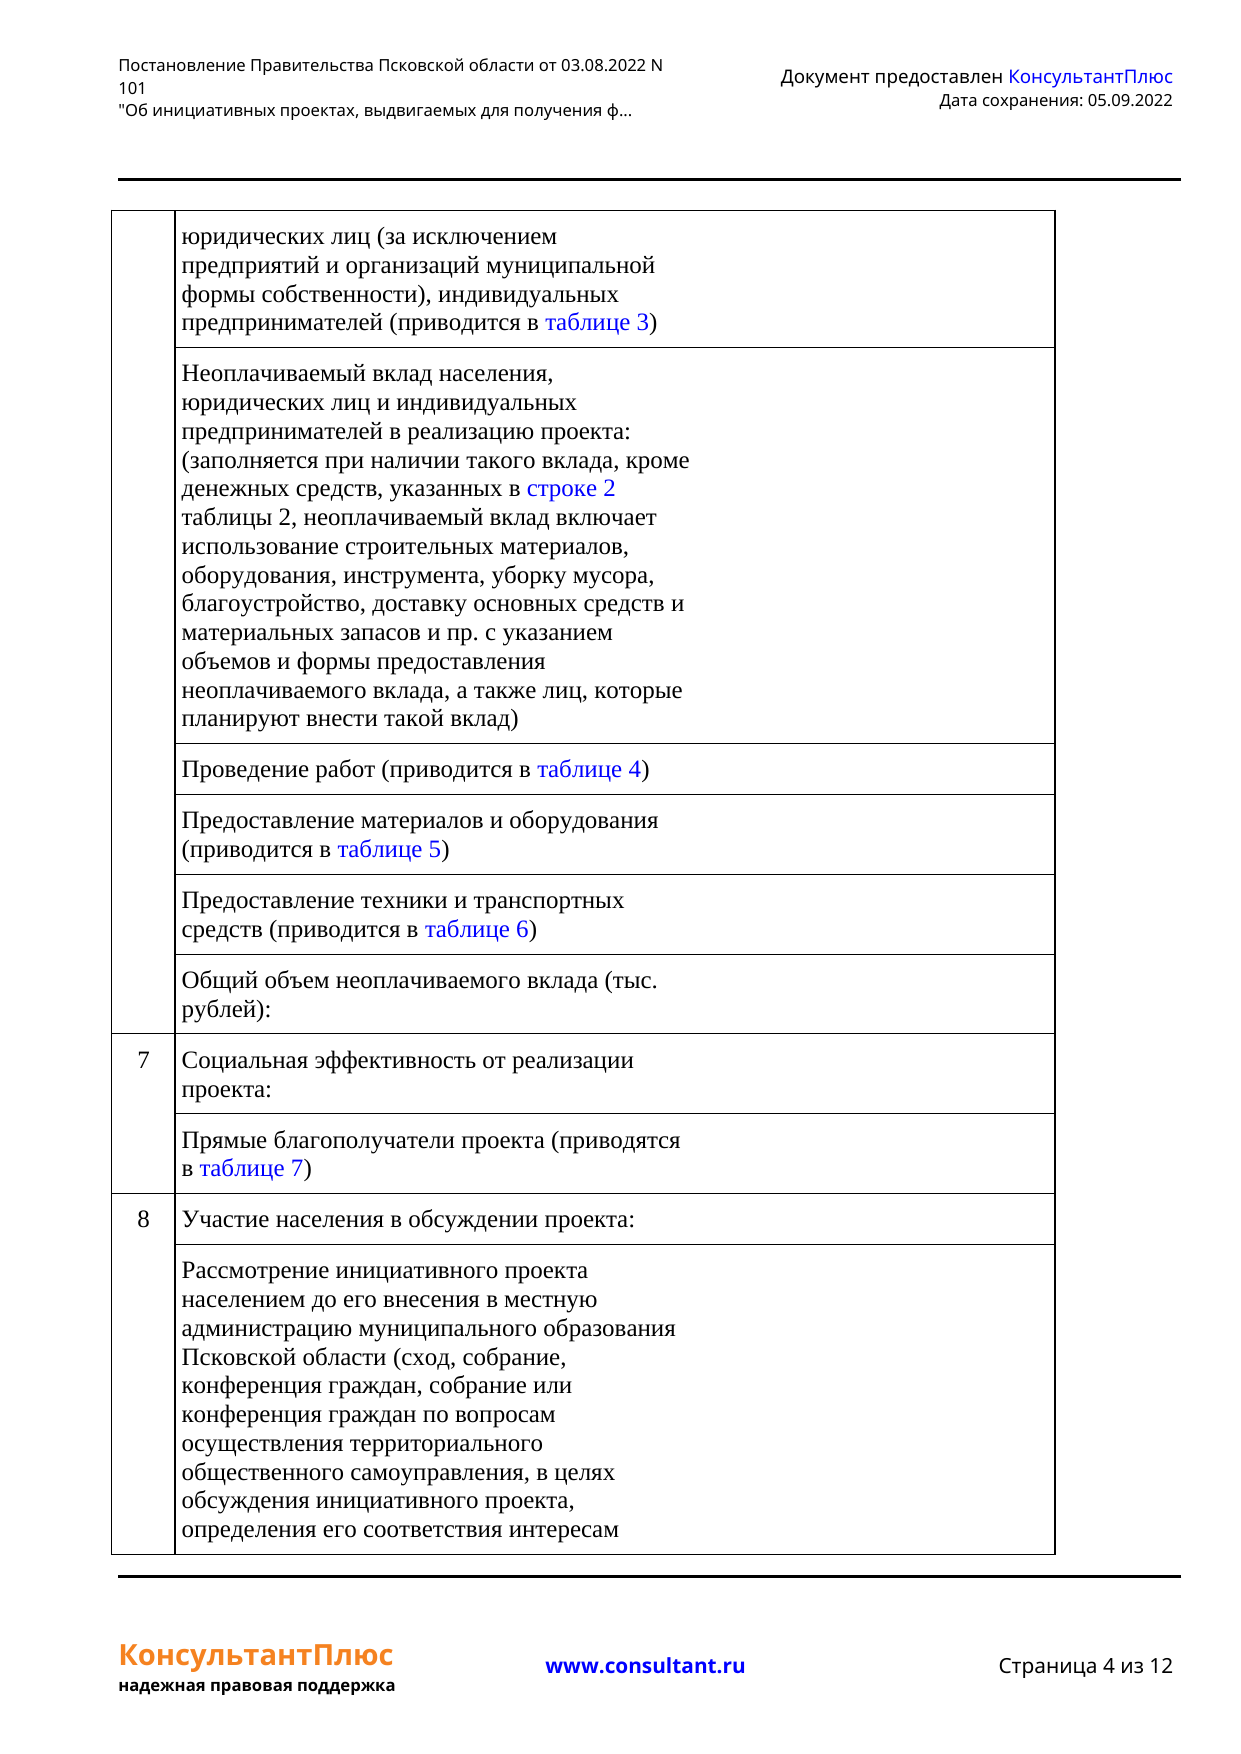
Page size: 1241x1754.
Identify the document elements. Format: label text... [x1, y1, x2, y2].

table_cell [701, 1034, 1054, 1113]
table_cell Социальная эффективность от реализации проекта: [176, 1034, 701, 1113]
table_cell [701, 1245, 1054, 1554]
table_cell [701, 875, 1054, 953]
table_cell Прямые благополучатели проекта (приводятся в таблице 7) [176, 1114, 701, 1193]
table_cell Неоплачиваемый вклад населения, юридических лиц и индивидуальных предпринимателей в реализацию проекта: (заполняется при наличии такого вклада, кроме денежных средств, указанных в строке 2 таблицы 2, неоплачиваемый вклад включает использование строительных материалов, оборудования, инструмента, уборку мусора, благоустройство, доставку основных средств и материальных запасов и пр. с указанием объемов и формы предоставления неоплачиваемого вклада, а также лиц, которые планируют внести такой вклад) [176, 348, 701, 743]
table_cell Предоставление материалов и оборудования (приводится в таблице 5) [176, 795, 701, 874]
table_cell 8 [112, 1194, 174, 1554]
table_cell Проведение работ (приводится в таблице 4) [176, 744, 701, 794]
table_cell [701, 348, 1054, 743]
table_cell [701, 1114, 1054, 1193]
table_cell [176, 211, 701, 347]
table_cell Общий объем неоплачиваемого вклада (тыс. рублей): [176, 955, 701, 1033]
table_cell [701, 1194, 1054, 1244]
table_cell [701, 744, 1054, 794]
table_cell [176, 1245, 701, 1554]
table_cell [701, 795, 1054, 874]
table_cell Участие населения в обсуждении проекта: [176, 1194, 701, 1244]
table_cell Предоставление техники и транспортных средств (приводится в таблице 6) [176, 875, 701, 953]
table_cell [701, 211, 1054, 347]
table_cell 7 [112, 1034, 174, 1193]
table_cell [701, 955, 1054, 1033]
